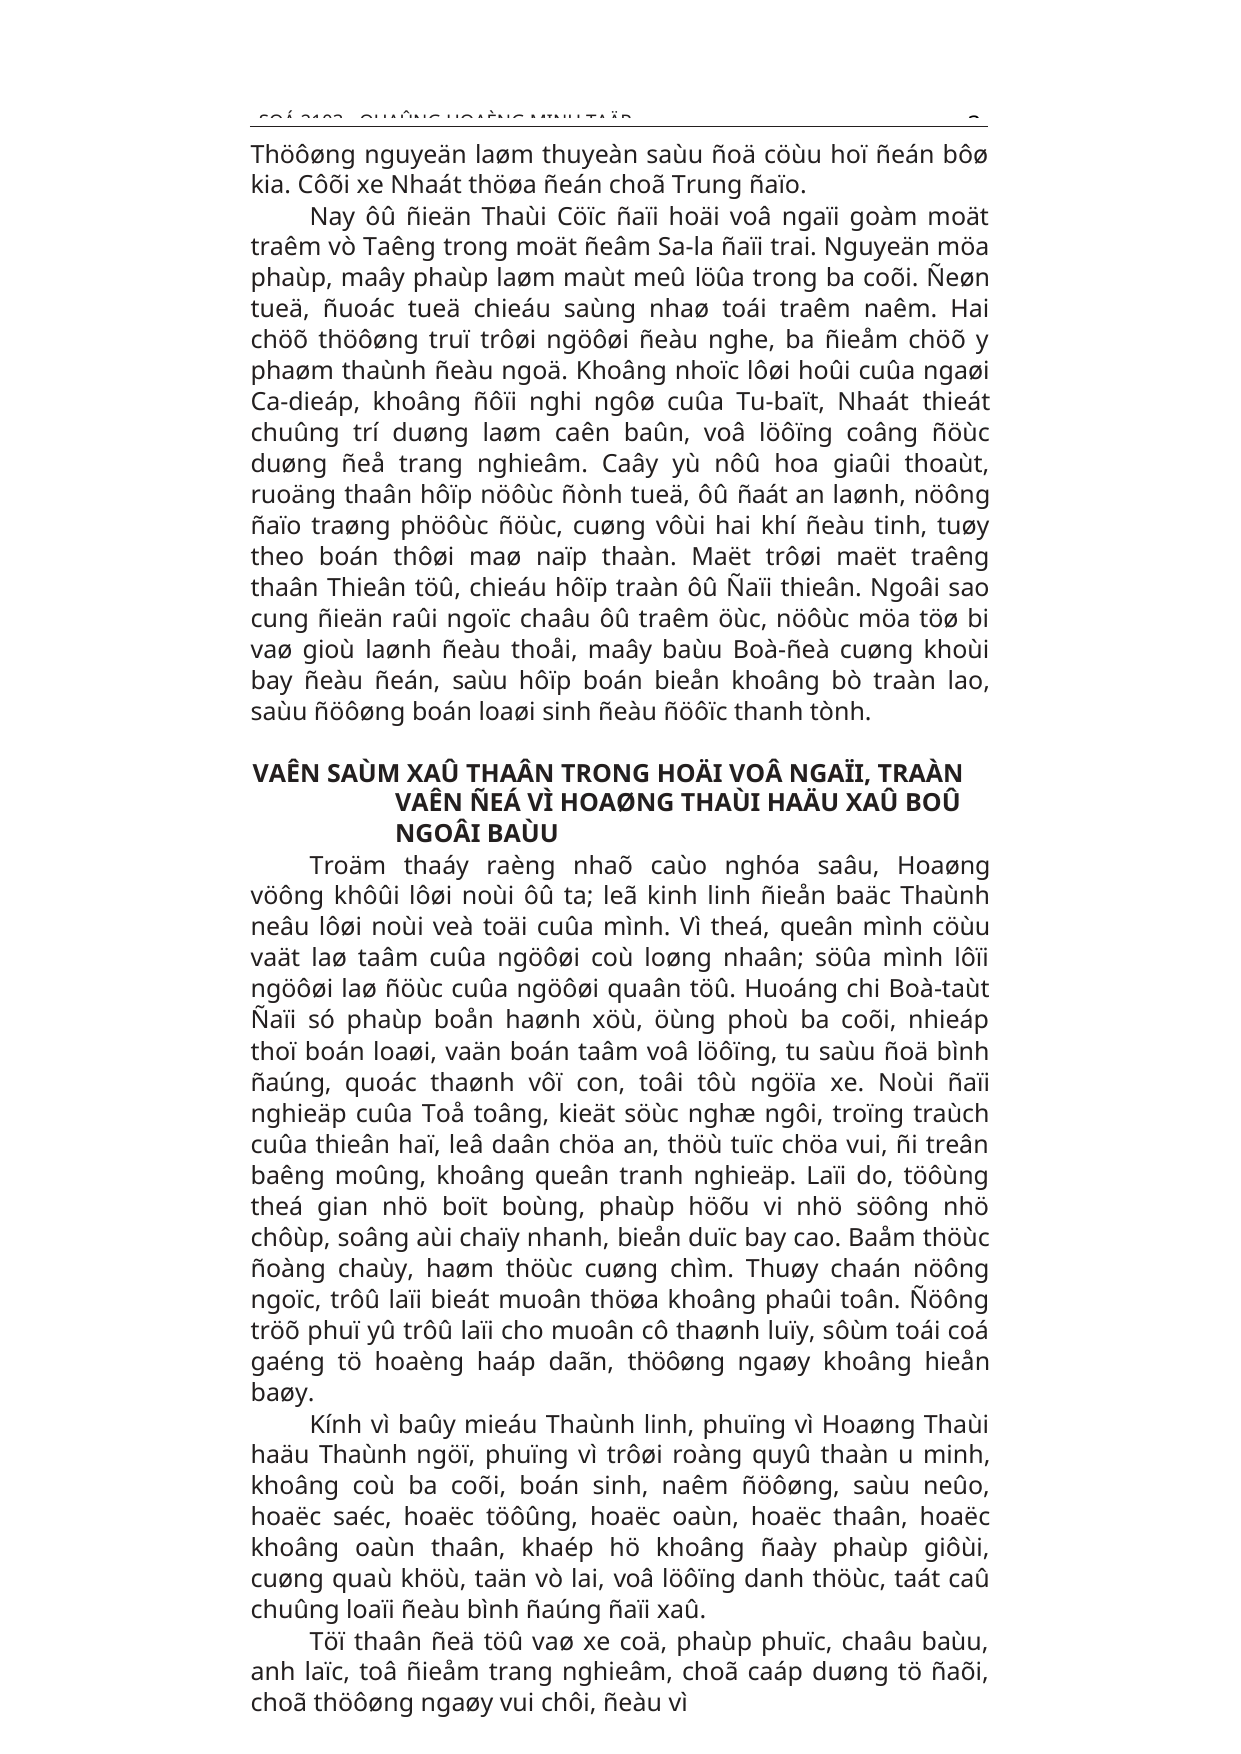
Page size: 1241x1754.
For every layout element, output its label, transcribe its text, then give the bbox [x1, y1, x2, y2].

subtitle VAÊN SAÙM XAÛ THAÂN TRONG HOÄI VOÂ NGAÏI, TRAÀN VAÊN ÑEÁ VÌ HOAØNG THAÙI HAÄU XAÛ BOÛ NGOÂI BAÙU [252, 757, 989, 849]
text Thöôøng nguyeän laøm thuyeàn saùu ñoä cöùu hoï ñeán bôø kia. Côõi xe Nhaát thöøa ñeán choã Trung ñaïo. [250, 138, 989, 200]
text Troäm thaáy raèng nhaõ caùo nghóa saâu, Hoaøng vöông khôûi lôøi noùi ôû ta; leã kinh linh ñieån baäc Thaùnh neâu lôøi noùi veà toäi cuûa mình. Vì theá, queân mình cöùu vaät laø taâm cuûa ngöôøi coù loøng nhaân; söûa mình lôïi ngöôøi laø ñöùc cuûa ngöôøi quaân töû. Huoáng chi Boà-taùt Ñaïi só phaùp boån haønh xöù, öùng phoù ba coõi, nhieáp thoï boán loaøi, vaän boán taâm voâ löôïng, tu saùu ñoä bình ñaúng, quoác thaønh vôï con, toâi tôù ngöïa xe. Noùi ñaïi nghieäp cuûa Toå toâng, kieät söùc nghæ ngôi, troïng traùch cuûa thieân haï, leâ daân chöa an, thöù tuïc chöa vui, ñi treân baêng moûng, khoâng queân tranh nghieäp. Laïi do, töôùng theá gian nhö boït boùng, phaùp höõu vi nhö söông nhö chôùp, soâng aùi chaïy nhanh, bieån duïc bay cao. Baåm thöùc ñoàng chaùy, haøm thöùc cuøng chìm. Thuøy chaán nöông ngoïc, trôû laïi bieát muoân thöøa khoâng phaûi toân. Ñöông tröõ phuï yû trôû laïi cho muoân cô thaønh luïy, sôùm toái coá gaéng tö hoaèng haáp daãn, thöôøng ngaøy khoâng hieån baøy. [250, 850, 990, 1409]
text Töï thaân ñeä töû vaø xe coä, phaùp phuïc, chaâu baùu, anh laïc, toâ ñieåm trang nghieâm, choã caáp duøng tö ñaõi, choã thöôøng ngaøy vui chôi, ñeàu vì [250, 1626, 990, 1719]
text Kính vì baûy mieáu Thaùnh linh, phuïng vì Hoaøng Thaùi haäu Thaùnh ngöï, phuïng vì trôøi roàng quyû thaàn u minh, khoâng coù ba coõi, boán sinh, naêm ñöôøng, saùu neûo, hoaëc saéc, hoaëc töôûng, hoaëc oaùn, hoaëc thaân, hoaëc khoâng oaùn thaân, khaép hö khoâng ñaày phaùp giôùi, cuøng quaù khöù, taän vò lai, voâ löôïng danh thöùc, taát caû chuûng loaïi ñeàu bình ñaúng ñaïi xaû. [250, 1409, 990, 1626]
text Nay ôû ñieän Thaùi Cöïc ñaïi hoäi voâ ngaïi goàm moät traêm vò Taêng trong moät ñeâm Sa-la ñaïi trai. Nguyeän möa phaùp, maây phaùp laøm maùt meû löûa trong ba coõi. Ñeøn tueä, ñuoác tueä chieáu saùng nhaø toái traêm naêm. Hai chöõ thöôøng truï trôøi ngöôøi ñeàu nghe, ba ñieåm chöõ y phaøm thaùnh ñeàu ngoä. Khoâng nhoïc lôøi hoûi cuûa ngaøi Ca-dieáp, khoâng ñôïi nghi ngôø cuûa Tu-baït, Nhaát thieát chuûng trí duøng laøm caên baûn, voâ löôïng coâng ñöùc duøng ñeå trang nghieâm. Caây yù nôû hoa giaûi thoaùt, ruoäng thaân hôïp nöôùc ñònh tueä, ôû ñaát an laønh, nöông ñaïo traøng phöôùc ñöùc, cuøng vôùi hai khí ñeàu tinh, tuøy theo boán thôøi maø naïp thaàn. Maët trôøi maët traêng thaân Thieân töû, chieáu hôïp traàn ôû Ñaïi thieân. Ngoâi sao cung ñieän raûi ngoïc chaâu ôû traêm öùc, nöôùc möa töø bi vaø gioù laønh ñeàu thoåi, maây baùu Boà-ñeà cuøng khoùi bay ñeàu ñeán, saùu hôïp boán bieån khoâng bò traàn lao, saùu ñöôøng boán loaøi sinh ñeàu ñöôïc thanh tònh. [250, 200, 990, 728]
